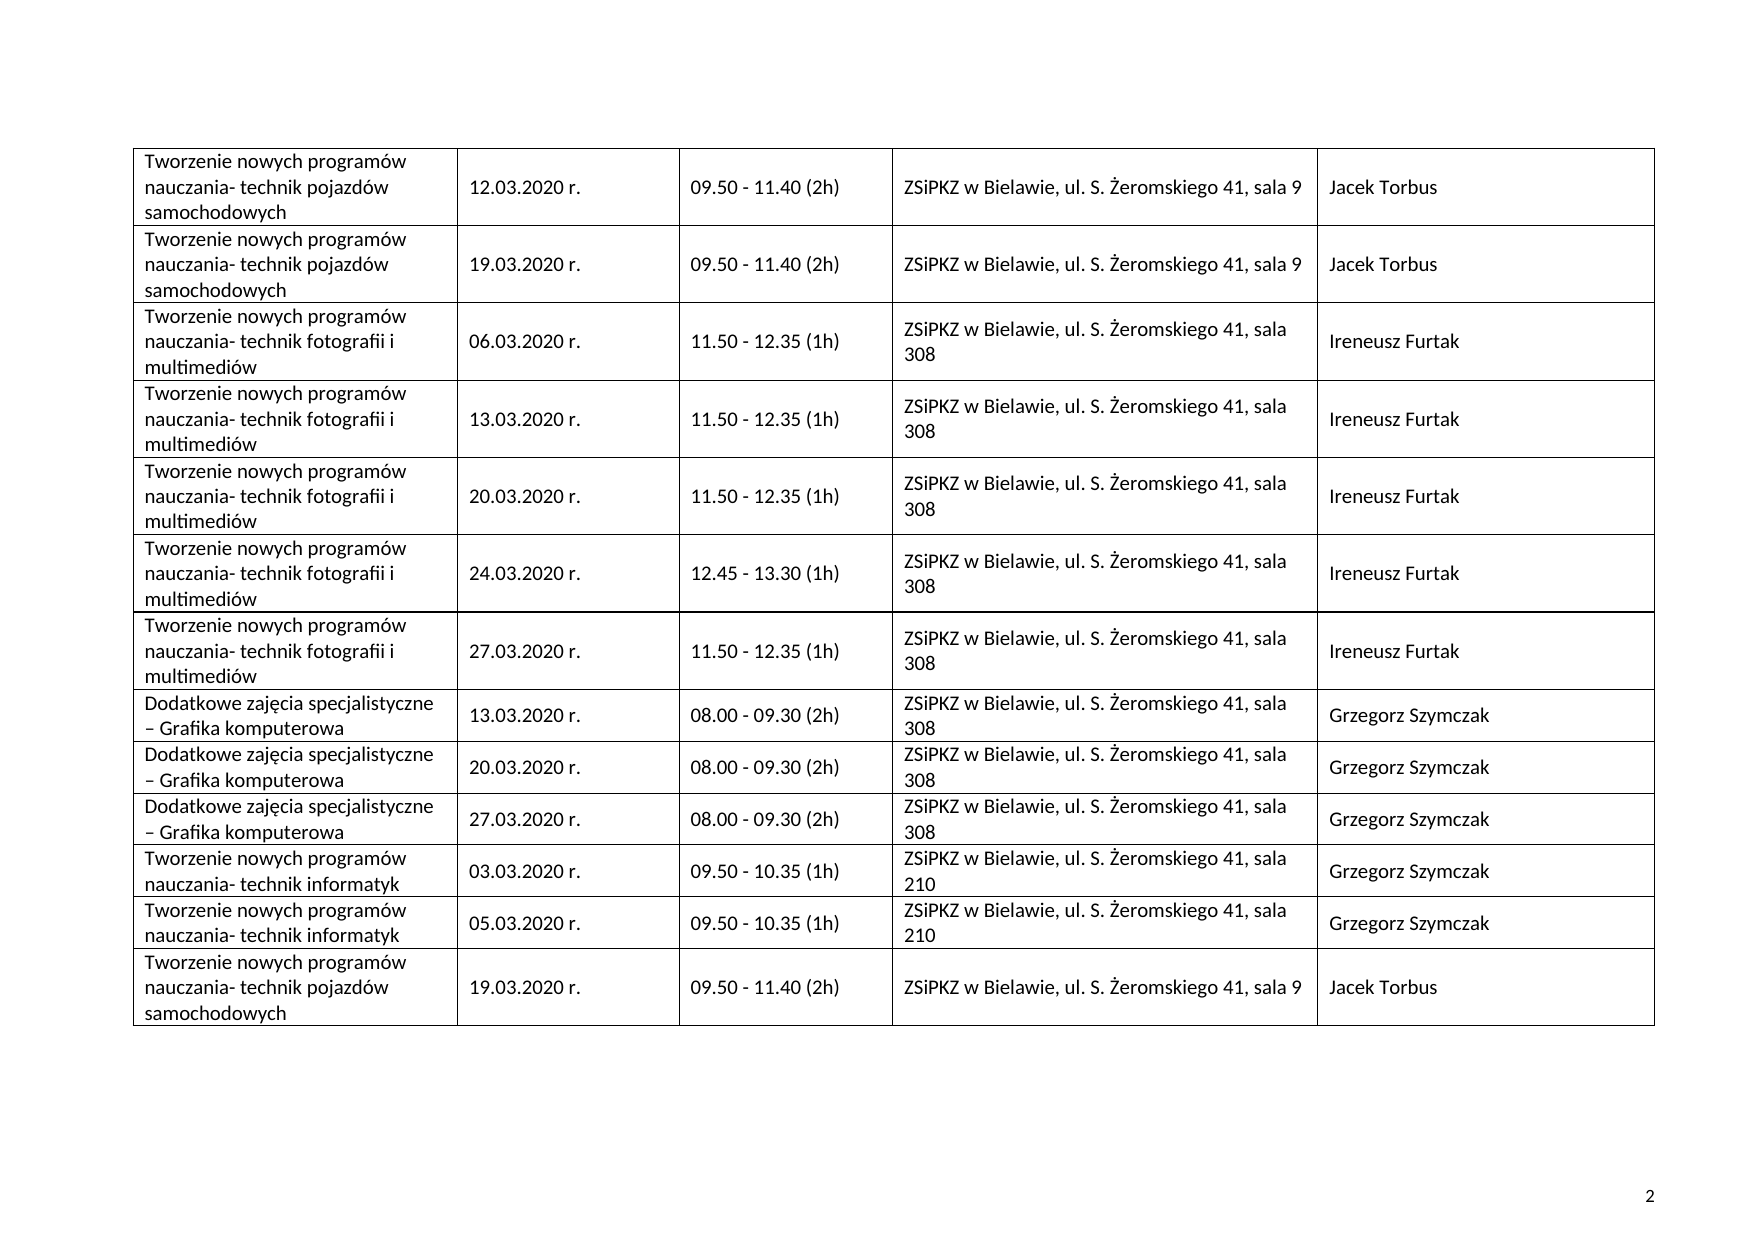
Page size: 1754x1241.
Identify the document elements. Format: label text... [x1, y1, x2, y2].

table_cell Dodatkowe zajęcia specjalistyczne – Grafika komputerowa [134, 794, 457, 844]
table_cell 09.50 - 10.35 (1h) [680, 845, 892, 896]
table_cell 08.00 - 09.30 (2h) [680, 742, 892, 792]
table_cell ZSiPKZ w Bielawie, ul. S. Żeromskiego 41, sala 9 [893, 226, 1317, 302]
table_cell Tworzenie nowych programów nauczania- technik informatyk [134, 897, 457, 948]
table_cell 20.03.2020 r. [458, 458, 679, 534]
table_cell Grzegorz Szymczak [1318, 742, 1654, 792]
table_cell Tworzenie nowych programów nauczania- technik informatyk [134, 845, 457, 896]
table_cell ZSiPKZ w Bielawie, ul. S. Żeromskiego 41, sala 308 [893, 742, 1317, 792]
table_cell Ireneusz Furtak [1318, 535, 1654, 611]
table_cell Grzegorz Szymczak [1318, 845, 1654, 896]
table_cell 06.03.2020 r. [458, 303, 679, 379]
table_cell 12.45 - 13.30 (1h) [680, 535, 892, 611]
table_cell ZSiPKZ w Bielawie, ul. S. Żeromskiego 41, sala 308 [893, 613, 1317, 689]
table_cell Ireneusz Furtak [1318, 303, 1654, 379]
table_cell 11.50 - 12.35 (1h) [680, 613, 892, 689]
table_cell 19.03.2020 r. [458, 226, 679, 302]
table_cell Grzegorz Szymczak [1318, 897, 1654, 948]
table_cell 11.50 - 12.35 (1h) [680, 458, 892, 534]
table_cell ZSiPKZ w Bielawie, ul. S. Żeromskiego 41, sala 308 [893, 794, 1317, 844]
table_cell ZSiPKZ w Bielawie, ul. S. Żeromskiego 41, sala 308 [893, 690, 1317, 741]
table_cell ZSiPKZ w Bielawie, ul. S. Żeromskiego 41, sala 308 [893, 458, 1317, 534]
table_cell 09.50 - 11.40 (2h) [680, 149, 892, 225]
table_cell Tworzenie nowych programów nauczania- technik fotografii i multimediów [134, 303, 457, 379]
table_cell ZSiPKZ w Bielawie, ul. S. Żeromskiego 41, sala 308 [893, 381, 1317, 457]
table_cell Ireneusz Furtak [1318, 613, 1654, 689]
table_cell 27.03.2020 r. [458, 794, 679, 844]
table_cell 27.03.2020 r. [458, 613, 679, 689]
table_cell 05.03.2020 r. [458, 897, 679, 948]
table_cell 19.03.2020 r. [458, 949, 679, 1025]
table_cell ZSiPKZ w Bielawie, ul. S. Żeromskiego 41, sala 210 [893, 897, 1317, 948]
table_cell 03.03.2020 r. [458, 845, 679, 896]
table_cell Grzegorz Szymczak [1318, 690, 1654, 741]
table_cell 12.03.2020 r. [458, 149, 679, 225]
table_cell Tworzenie nowych programów nauczania- technik fotografii i multimediów [134, 381, 457, 457]
table_cell Dodatkowe zajęcia specjalistyczne – Grafika komputerowa [134, 690, 457, 741]
table_cell Grzegorz Szymczak [1318, 794, 1654, 844]
table_cell 20.03.2020 r. [458, 742, 679, 792]
table_cell Jacek Torbus [1318, 949, 1654, 1025]
table_cell Tworzenie nowych programów nauczania- technik pojazdów samochodowych [134, 226, 457, 302]
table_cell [893, 149, 1317, 225]
table_cell ZSiPKZ w Bielawie, ul. S. Żeromskiego 41, sala 9 [893, 949, 1317, 1025]
table_cell 24.03.2020 r. [458, 535, 679, 611]
table_cell 13.03.2020 r. [458, 381, 679, 457]
table_cell 09.50 - 10.35 (1h) [680, 897, 892, 948]
table_cell ZSiPKZ w Bielawie, ul. S. Żeromskiego 41, sala 308 [893, 535, 1317, 611]
table_cell Dodatkowe zajęcia specjalistyczne – Grafika komputerowa [134, 742, 457, 792]
table_cell Tworzenie nowych programów nauczania- technik pojazdów samochodowych [134, 949, 457, 1025]
table_cell 13.03.2020 r. [458, 690, 679, 741]
table_cell ZSiPKZ w Bielawie, ul. S. Żeromskiego 41, sala 308 [893, 303, 1317, 379]
table_cell Ireneusz Furtak [1318, 458, 1654, 534]
table_cell Ireneusz Furtak [1318, 381, 1654, 457]
table_cell Tworzenie nowych programów nauczania- technik fotografii i multimediów [134, 535, 457, 611]
table_cell Jacek Torbus [1318, 226, 1654, 302]
table_cell 11.50 - 12.35 (1h) [680, 381, 892, 457]
table_cell Tworzenie nowych programów nauczania- technik fotografii i multimediów [134, 458, 457, 534]
table_cell Jacek Torbus [1318, 149, 1654, 225]
table_cell 11.50 - 12.35 (1h) [680, 303, 892, 379]
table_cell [134, 149, 457, 225]
table_cell 08.00 - 09.30 (2h) [680, 794, 892, 844]
table_cell 09.50 - 11.40 (2h) [680, 226, 892, 302]
table_cell Tworzenie nowych programów nauczania- technik fotografii i multimediów [134, 613, 457, 689]
table_cell 08.00 - 09.30 (2h) [680, 690, 892, 741]
table_cell 09.50 - 11.40 (2h) [680, 949, 892, 1025]
table_cell ZSiPKZ w Bielawie, ul. S. Żeromskiego 41, sala 210 [893, 845, 1317, 896]
